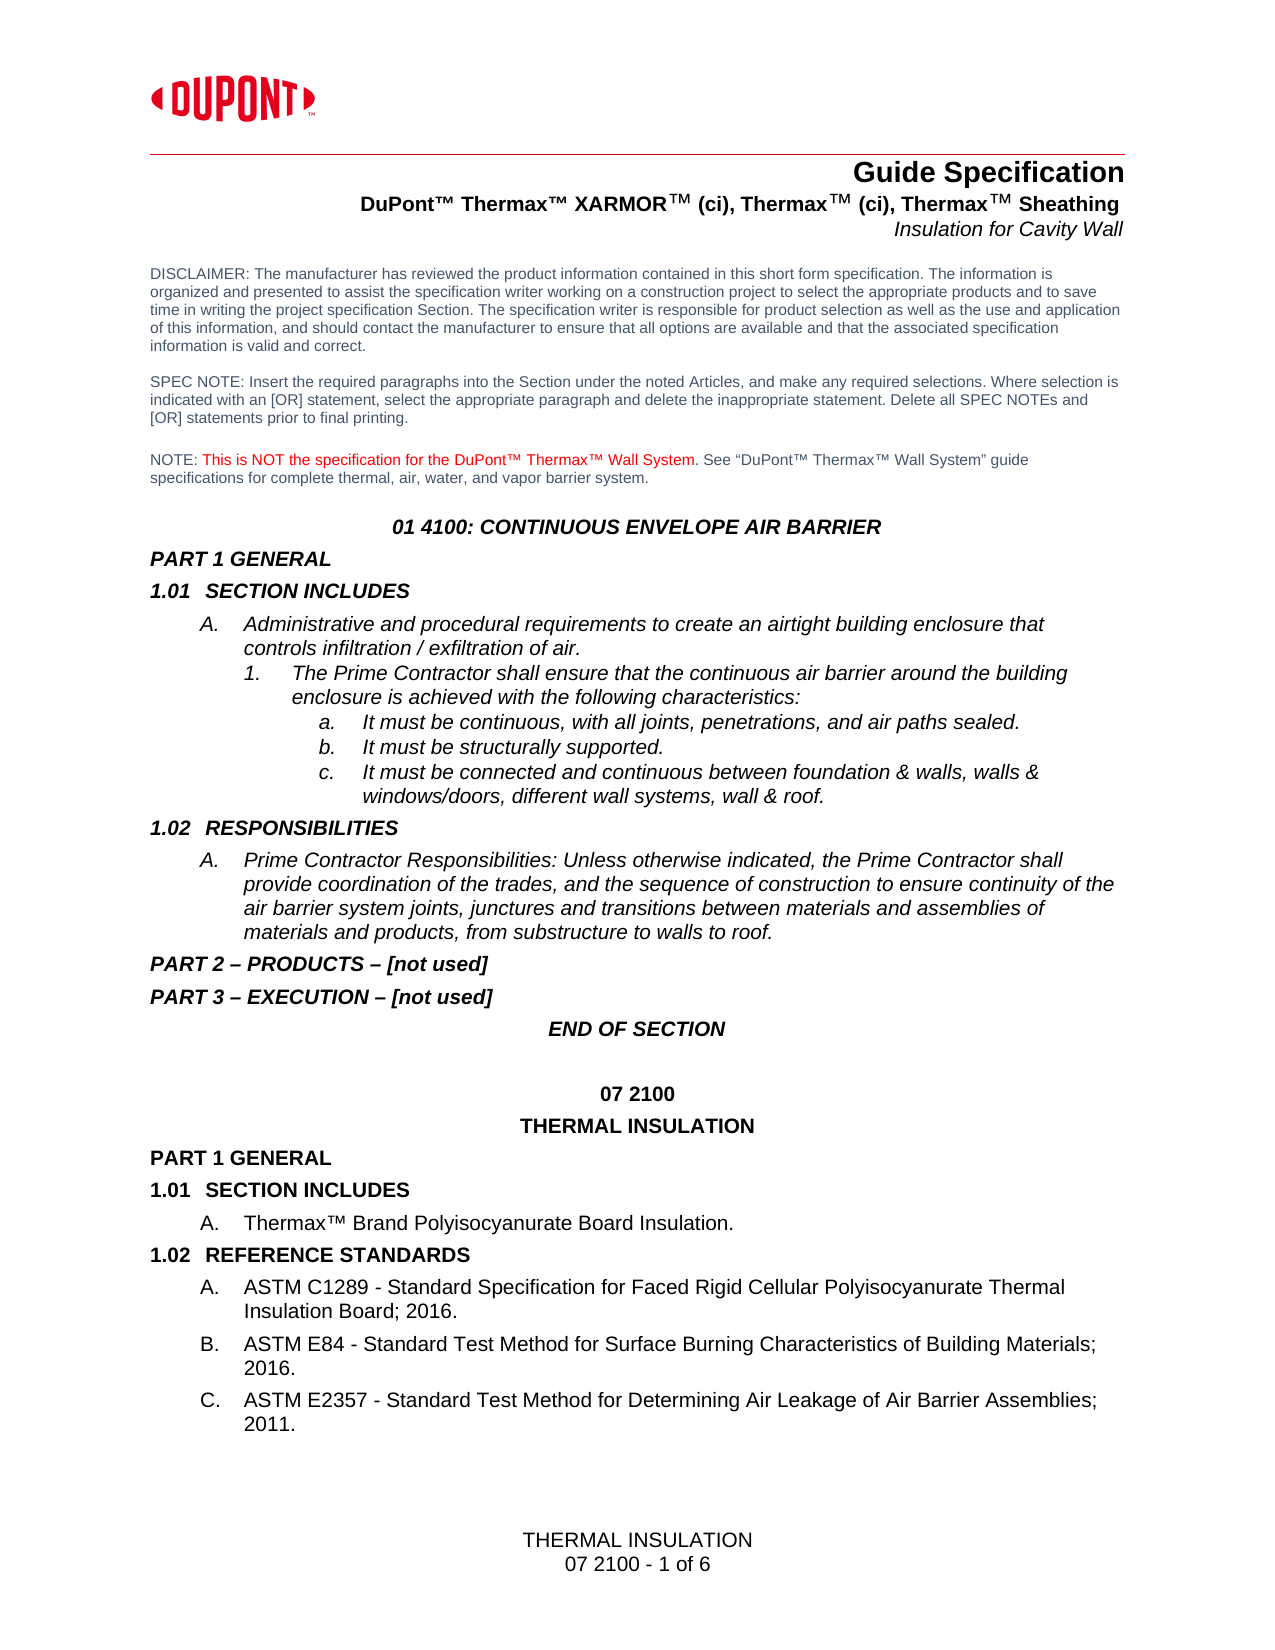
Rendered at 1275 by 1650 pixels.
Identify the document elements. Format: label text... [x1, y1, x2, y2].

text 1.01 SECTION INCLUDES [150, 579, 1125, 603]
text PART 2 – PRODUCTS – [not used] [150, 952, 1125, 976]
text 01 4100: CONTINUOUS ENVELOPE AIR BARRIER [150, 515, 1125, 539]
text PART 1 GENERAL [150, 547, 1125, 571]
text A. Thermax™ Brand Polyisocyanurate Board Insulation. [200, 1211, 1125, 1234]
text A. Administrative and procedural requirements to create an airtight building enclosure that controls infiltration / exfiltration of air. [200, 612, 1125, 659]
list It must be continuous, with all joints, penetrations, and air paths sealed. [319, 709, 1125, 733]
list It must be structurally supported. [319, 734, 1125, 758]
text 07 2100 [150, 1081, 1125, 1105]
list It must be connected and continuous between foundation & walls, walls & windows/doors, different wall systems, wall & roof. [319, 759, 1125, 807]
text DISCLAIMER: The manufacturer has reviewed the product information contained in this short form specification. The information is organized and presented to assist the specification writer working on a construction project to select the appropriate products and to save time in writing the project specification Section. The specification writer is responsible for product selection as well as the use and application of this information, and should contact the manufacturer to ensure that all options are available and that the associated specification information is valid and correct. [150, 265, 1125, 355]
text 1.01 SECTION INCLUDES [150, 1178, 1125, 1202]
text A. Prime Contractor Responsibilities: Unless otherwise indicated, the Prime Contractor shall provide coordination of the trades, and the sequence of construction to ensure continuity of the air barrier system joints, junctures and transitions between materials and assemblies of materials and products, from substructure to walls to roof. [200, 848, 1125, 944]
text END OF SECTION [150, 1017, 1125, 1041]
picture [150, 75, 315, 123]
text THERMAL INSULATION [150, 1114, 1125, 1138]
text 1.02 REFERENCE STANDARDS [150, 1243, 1125, 1267]
text NOTE: This is NOT the specification for the DuPont™ Thermax™ Wall System. See “DuPont™ Thermax™ Wall System” guide specifications for complete thermal, air, water, and vapor barrier system. [150, 451, 1125, 487]
text PART 1 GENERAL [150, 1146, 1125, 1170]
text 1.02 RESPONSIBILITIES [150, 816, 1125, 840]
text C. ASTM E2357 - Standard Test Method for Determining Air Leakage of Air Barrier Assemblies; 2011. [200, 1388, 1125, 1436]
text PART 3 – EXECUTION – [not used] [150, 984, 1125, 1008]
text SPEC NOTE: Insert the required paragraphs into the Section under the noted Articles, and make any required selections. Where selection is indicated with an [OR] statement, select the appropriate paragraph and delete the inappropriate statement. Delete all SPEC NOTEs and [OR] statements prior to final printing. [150, 373, 1125, 451]
list The Prime Contractor shall ensure that the continuous air barrier around the building enclosure is achieved with the following characteristics: [244, 661, 1125, 708]
text B. ASTM E84 - Standard Test Method for Surface Burning Characteristics of Building Materials; 2016. [200, 1331, 1125, 1379]
text A. ASTM C1289 - Standard Specification for Faced Rigid Cellular Polyisocyanurate Thermal Insulation Board; 2016. [200, 1275, 1125, 1323]
